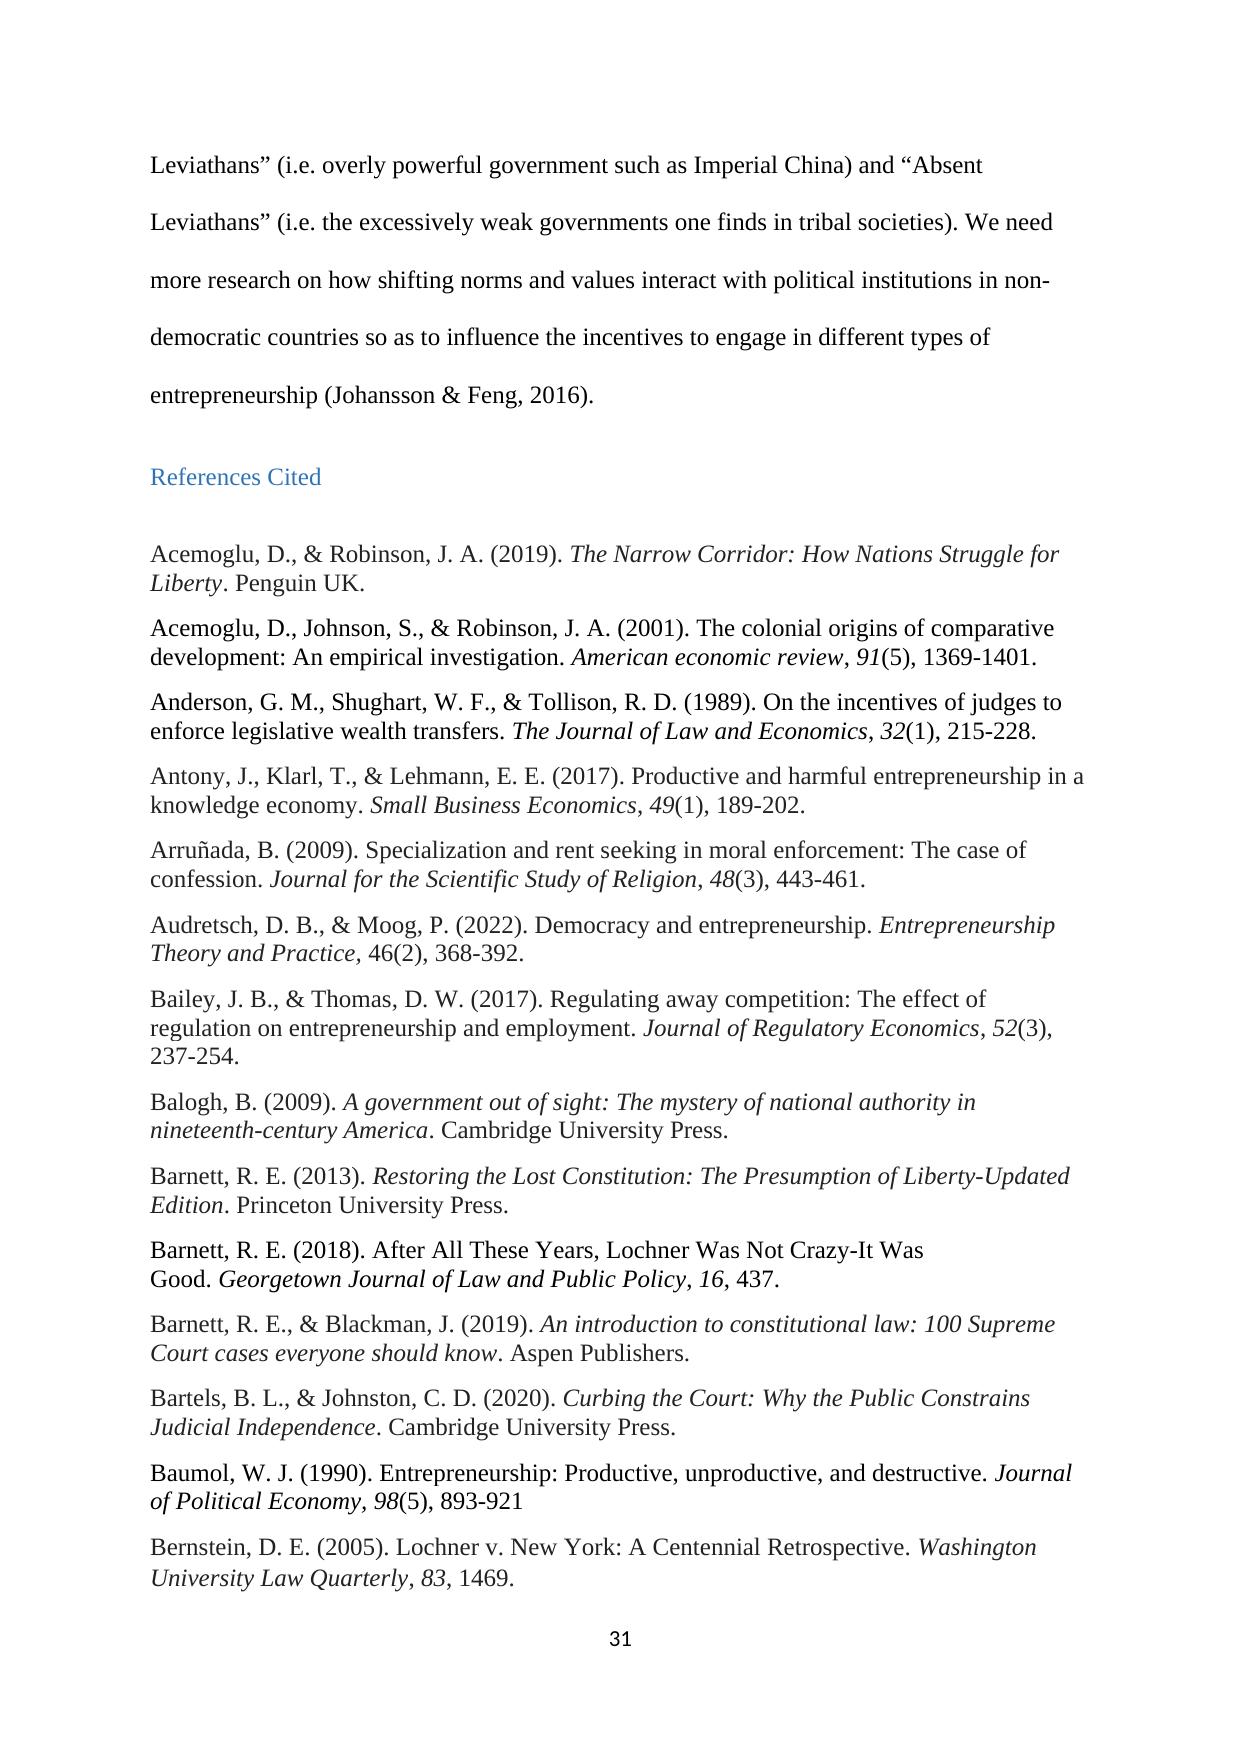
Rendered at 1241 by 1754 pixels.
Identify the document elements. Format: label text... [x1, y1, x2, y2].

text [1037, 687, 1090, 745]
text Bernstein, D. E. (2005). Lochner v. New York: A Centennial Retrospective. Washington University Law Quarterly, 83, 1469. [150, 1532, 1090, 1592]
text Arruñada, B. (2009). Specialization and rent seeking in moral enforcement: The case of confession. Journal for the Scientific Study of Religion, 48(3), 443-461. [866, 836, 1090, 893]
text Barnett, R. E., & Blackman, J. (2019). An introduction to constitutional law: 100 Supreme Court cases everyone should know. Aspen Publishers. [690, 1309, 1090, 1367]
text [150, 150, 1090, 409]
subtitle References Cited [150, 462, 1090, 491]
text Baumol, W. J. (1990). Entrepreneurship: Productive, unproductive, and destructive. Journal of Political Economy, 98(5), 893-921 [523, 1458, 1090, 1515]
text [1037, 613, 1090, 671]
text Bailey, J. B., & Thomas, D. W. (2017). Regulating away competition: The effect of regulation on entrepreneurship and employment. Journal of Regulatory Economics, 52(3), 237-254. [239, 984, 1090, 1070]
text Barnett, R. E. (2013). Restoring the Lost Constitution: The Presumption of Liberty-Updated Edition. Princeton University Press. [509, 1161, 1090, 1218]
text Audretsch, D. B., & Moog, P. (2022). Democracy and entrepreneurship. Entrepreneurship Theory and Practice, 46(2), 368-392. [150, 910, 1090, 967]
text Bartels, B. L., & Johnston, C. D. (2020). Curbing the Court: Why the Public Constrains Judicial Independence. Cambridge University Press. [150, 1383, 1090, 1441]
text Barnett, R. E. (2018). After All These Years, Lochner Was Not Crazy-It Was Good. Georgetown Journal of Law and Public Policy, 16, 437. [780, 1235, 1090, 1293]
text Antony, J., Klarl, T., & Lehmann, E. E. (2017). Productive and harmful entrepreneurship in a knowledge economy. Small Business Economics, 49(1), 189-202. [806, 761, 1090, 819]
text Balogh, B. (2009). A government out of sight: The mystery of national authority in nineteenth-century America. Cambridge University Press. [729, 1087, 1090, 1144]
text Acemoglu, D., & Robinson, J. A. (2019). The Narrow Corridor: How Nations Struggle for Liberty. Penguin UK. [365, 539, 1090, 596]
